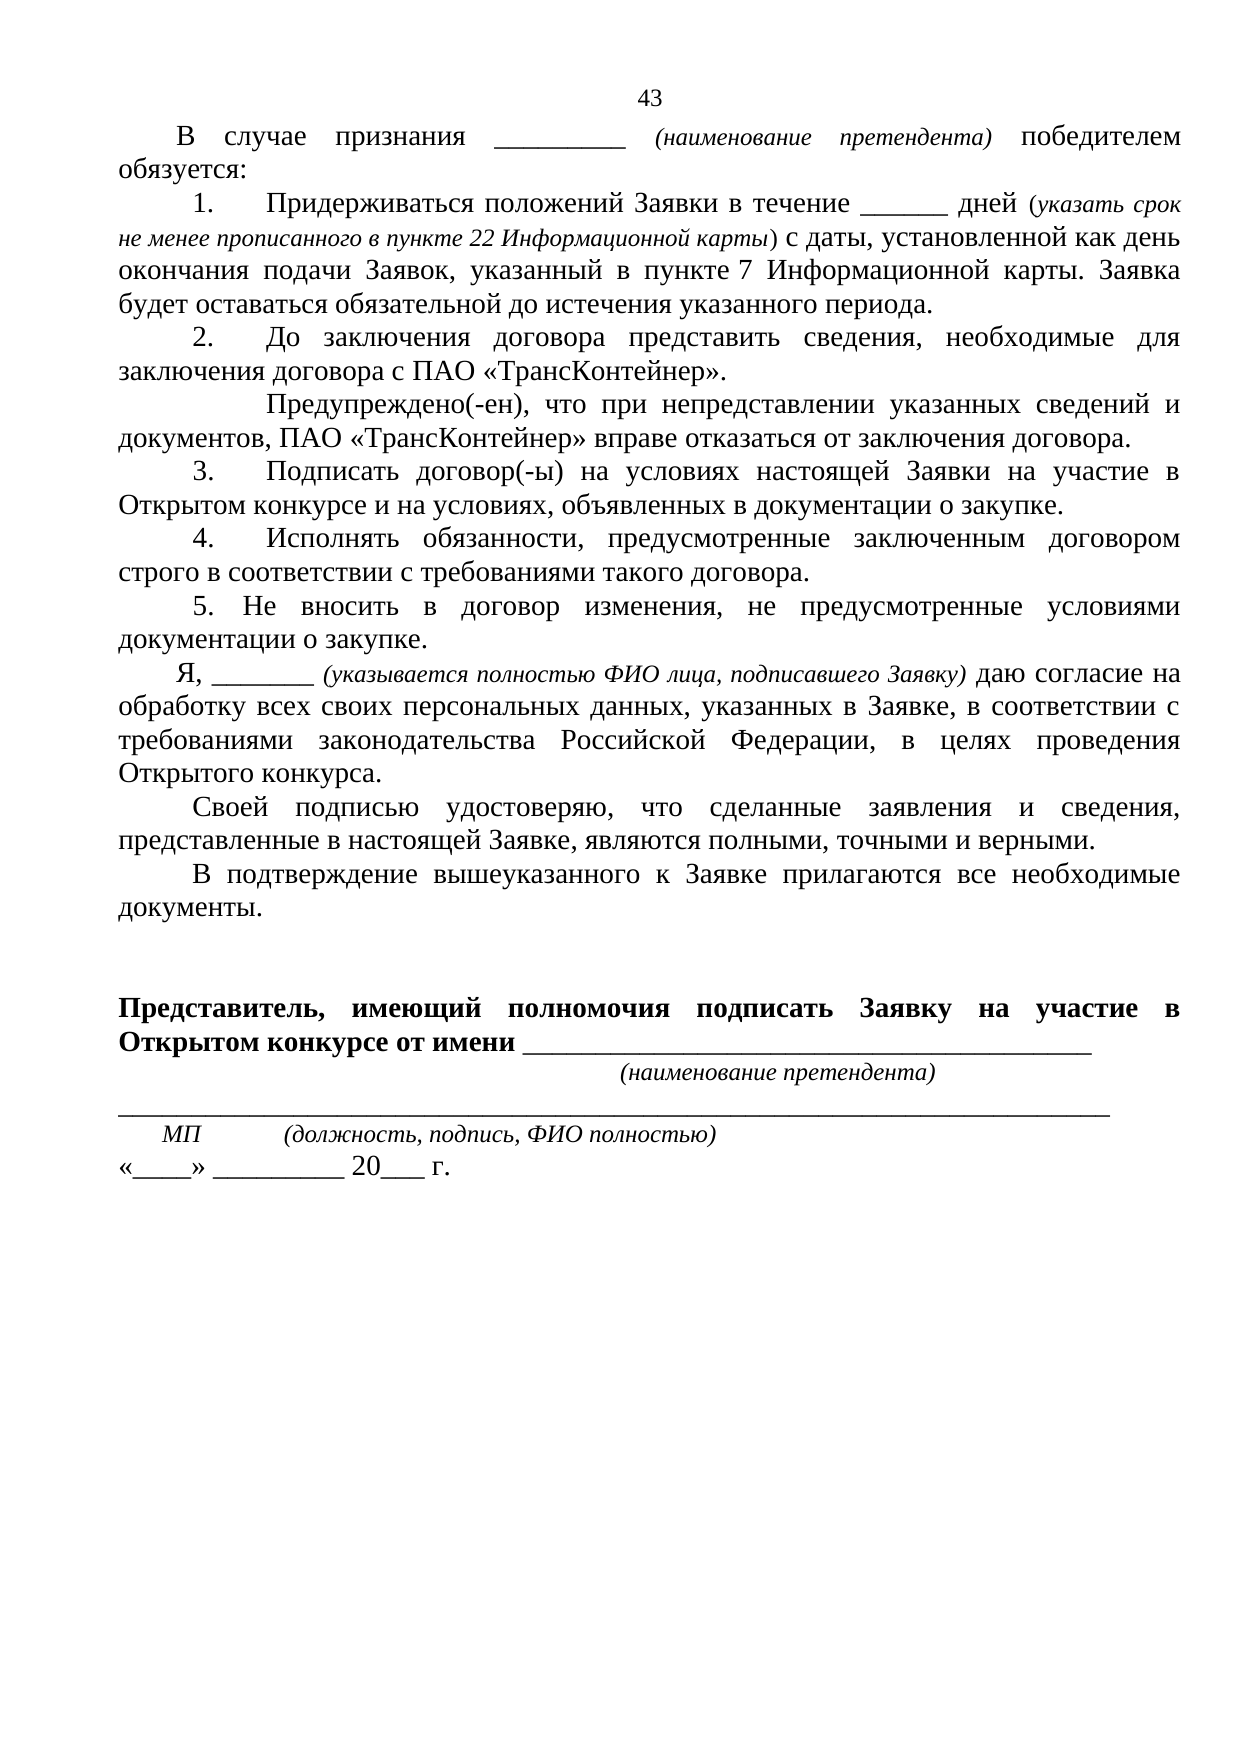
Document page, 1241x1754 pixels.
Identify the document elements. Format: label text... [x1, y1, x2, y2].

text «____» _________ 20___ г. [118, 1148, 1181, 1182]
list До заключения договора представить сведения, необходимые для заключения договора с ПАО «ТрансКонтейнер». [118, 319, 1181, 386]
text ____________________________________________________________________ [118, 1086, 1181, 1119]
text В случае признания _________ (наименование претендента) победителем обязуется: [118, 118, 1181, 185]
list Придерживаться положений Заявки в течение ______ дней (указать срок не менее прописанного в пункте 22 Информационной карты) с даты, установленной как день окончания подачи Заявок, указанный в пункте 7 Информационной карты. Заявка будет оставаться обязательной до истечения указанного периода. [118, 185, 1181, 319]
list Исполнять обязанности, предусмотренные заключенным договором строго в соответствии с требованиями такого договора. [118, 521, 1181, 588]
text Своей подписью удостоверяю, что сделанные заявления и сведения, представленные в настоящей Заявке, являются полными, точными и верными. [118, 789, 1181, 856]
text Я, _______ (указывается полностью ФИО лица, подписавшего Заявку) даю согласие на обработку всех своих персональных данных, указанных в Заявке, в соответствии с требованиями законодательства Российской Федерации, в целях проведения Открытого конкурса. [118, 655, 1181, 789]
text Представитель, имеющий полномочия подписать Заявку на участие в Открытом конкурсе от имени _______________________________________ [118, 990, 1181, 1057]
text МП (должность, подпись, ФИО полностью) [118, 1119, 1181, 1148]
list Не вносить в договор изменения, не предусмотренные условиями документации о закупке. [118, 588, 1181, 655]
list Подписать договор(-ы) на условиях настоящей Заявки на участие в Открытом конкурсе и на условиях, объявленных в документации о закупке. [118, 453, 1181, 521]
text Предупреждено(-ен), что при непредставлении указанных сведений и документов, ПАО «ТрансКонтейнер» вправе отказаться от заключения договора. [118, 386, 1181, 453]
text (наименование претендента) [118, 1057, 1181, 1086]
text В подтверждение вышеуказанного к Заявке прилагаются все необходимые документы. [118, 856, 1181, 923]
